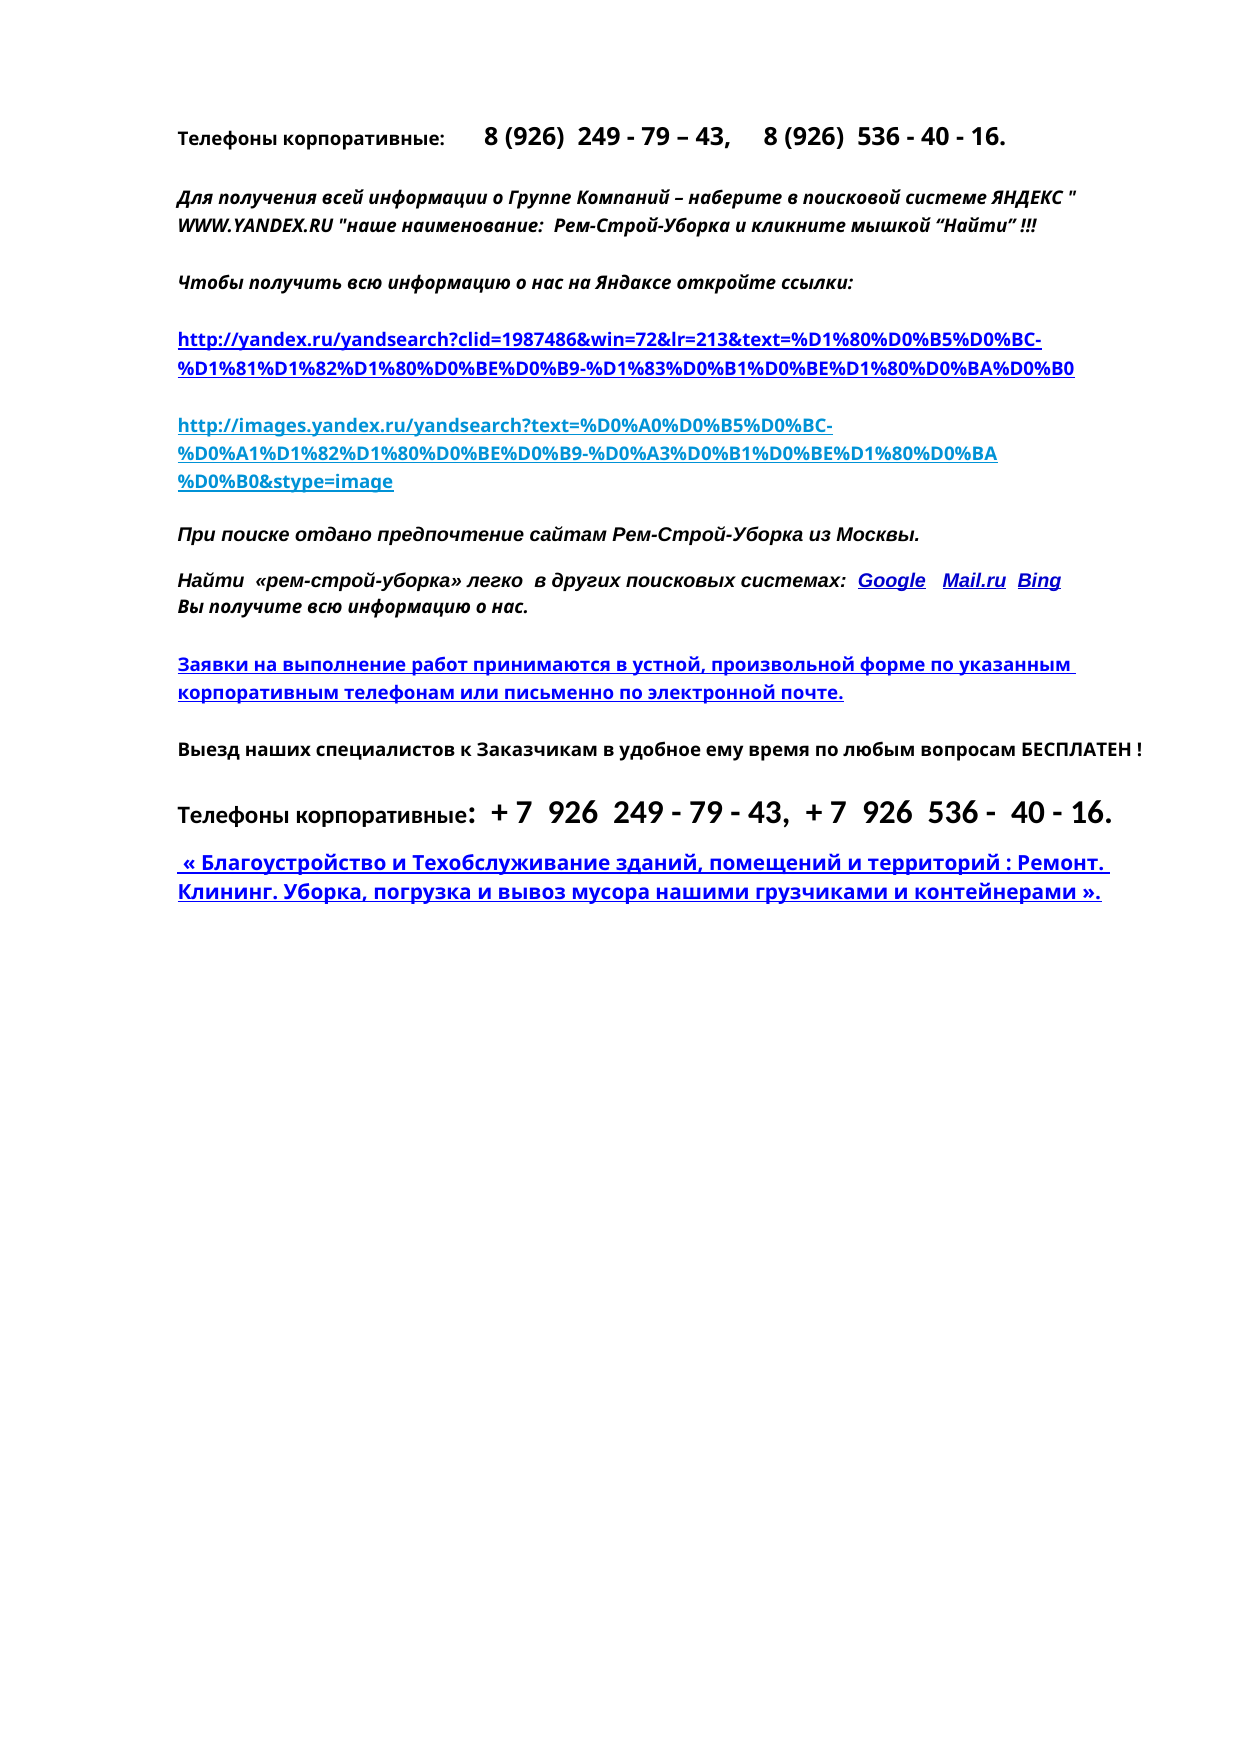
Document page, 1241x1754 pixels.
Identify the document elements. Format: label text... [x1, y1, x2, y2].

text Телефоны корпоративные: 8 (926) 249 - 79 – 43, 8 (926) 536 - 40 - 16. [177, 118, 1152, 152]
text Телефоны корпоративные: + 7 926 249 - 79 - 43, + 7 926 536 - 40 - 16. [177, 791, 1152, 832]
text Найти «рем-строй-уборка» легко в других поисковых системах: Google Mail.ru Bing [177, 568, 1152, 591]
text Выезд наших специалистов к Заказчикам в удобное ему время по любым вопросам БЕСПЛАТЕН ! [177, 734, 1152, 762]
text Чтобы получить всю информацию о нас на Яндаксе откройте ссылки: [177, 267, 1152, 295]
text Вы получите всю информацию о нас. [177, 591, 1152, 619]
text « Благоустройство и Техобслуживание зданий, помещений и территорий : Ремонт. Клининг. Уборка, погрузка и вывоз мусора нашими грузчиками и контейнерами ». [177, 848, 1152, 905]
text http://images.yandex.ru/yandsearch?text=%D0%A0%D0%B5%D0%BC-%D0%A1%D1%82%D1%80%D0%BE%D0%B9-%D0%A3%D0%B1%D0%BE%D1%80%D0%BA%D0%B0&stype=image [177, 409, 1152, 494]
text http://yandex.ru/yandsearch?clid=1987486&win=72&lr=213&text=%D1%80%D0%B5%D0%BC-%D1%81%D1%82%D1%80%D0%BE%D0%B9-%D1%83%D0%B1%D0%BE%D1%80%D0%BA%D0%B0 [177, 324, 1152, 380]
text Заявки на выполнение работ принимаются в устной, произвольной форме по указанным корпоративным телефонам или письменно по электронной почте. [177, 648, 1152, 705]
text При поиске отдано предпочтение сайтам Рем-Строй-Уборка из Москвы. [177, 523, 1152, 546]
text Для получения всей информации о Группе Компаний – наберите в поисковой системе ЯНДЕКС " WWW.YANDEX.RU "наше наименование: Рем-Строй-Уборка и кликните мышкой “Найти” !!! [177, 181, 1152, 238]
